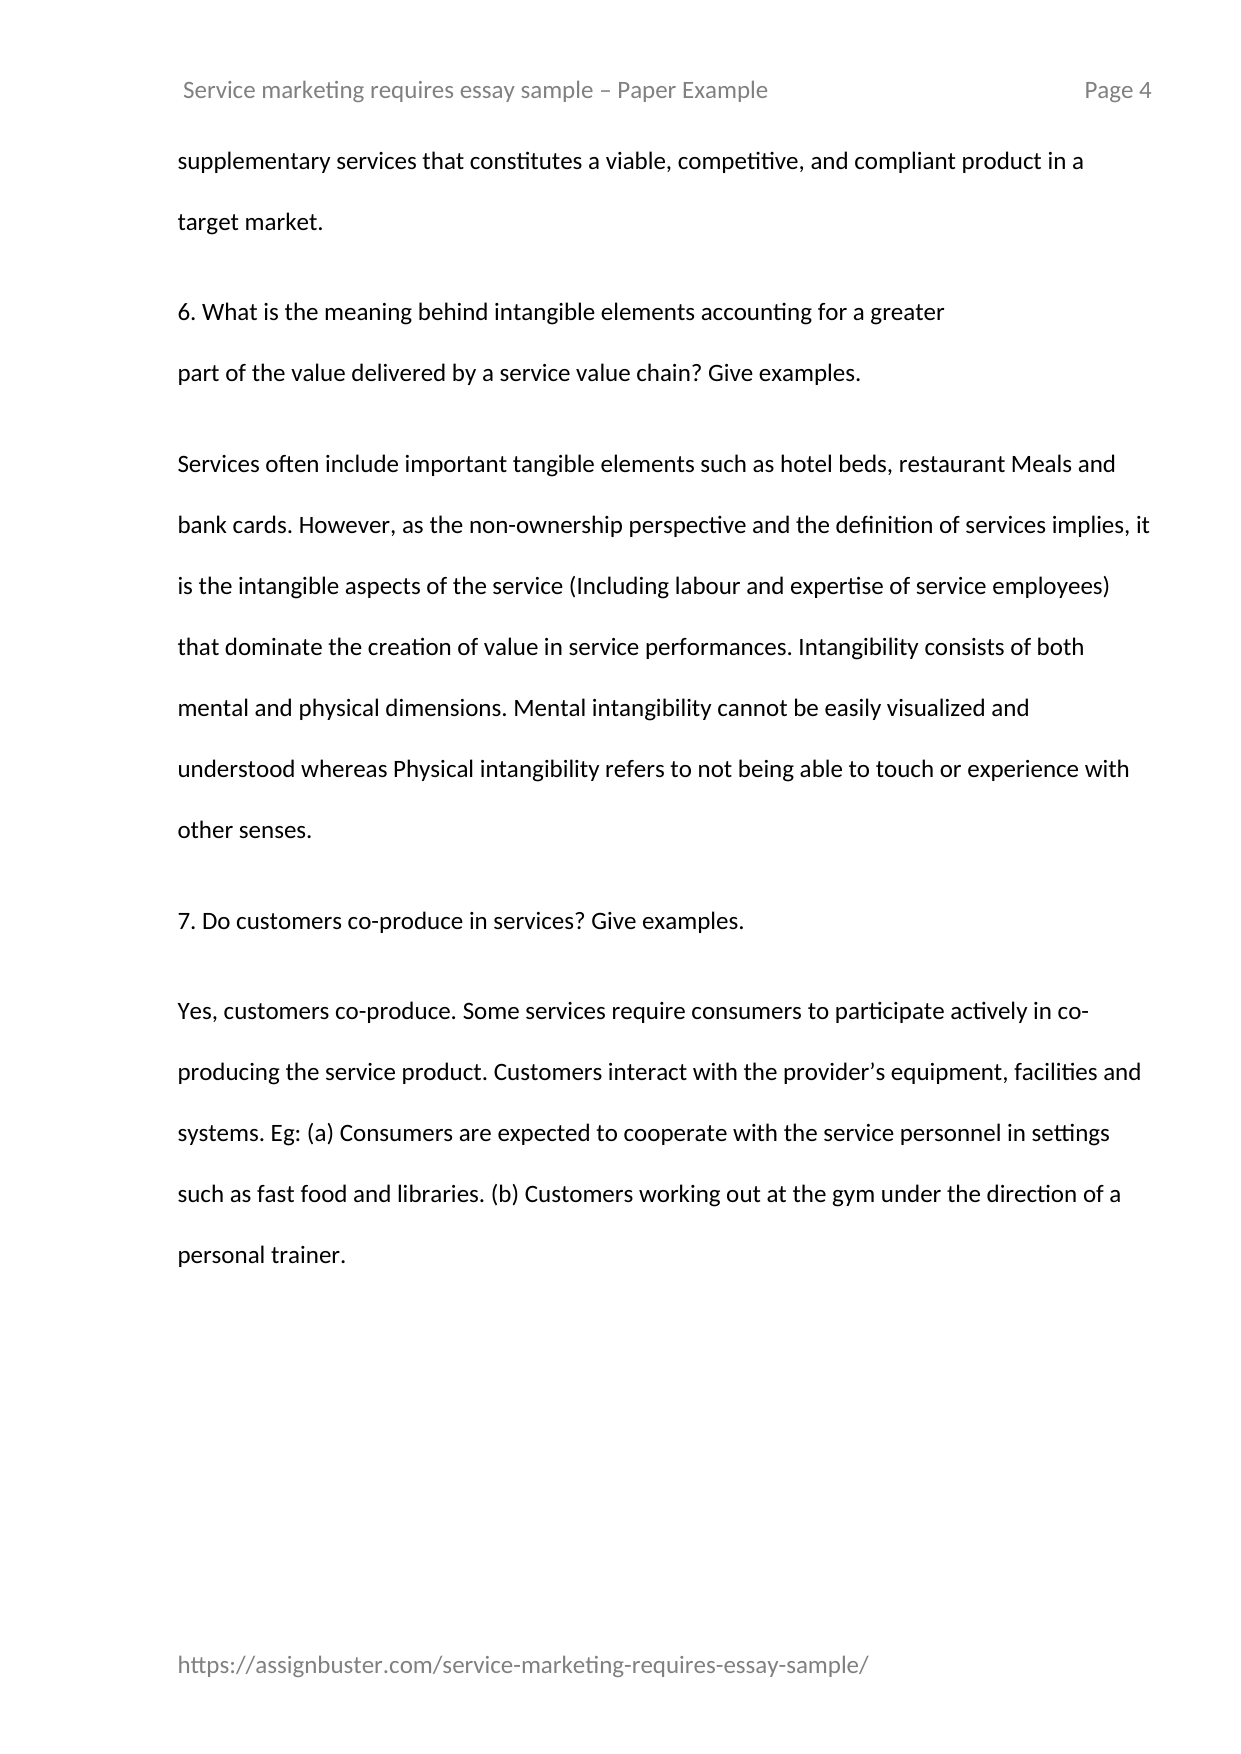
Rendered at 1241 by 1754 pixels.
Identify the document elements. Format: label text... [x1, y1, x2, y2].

text 7. Do customers co-produce in services? Give examples. [177, 905, 1152, 935]
text Yes, customers co-produce. Some services require consumers to participate actively in co-producing the service product. Customers interact with the provider’s equipment, facilities and systems. Eg: (a) Consumers are expected to cooperate with the service personnel in settings such as fast food and libraries. (b) Customers working out at the gym under the direction of a personal trainer. [177, 995, 1152, 1270]
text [177, 145, 1152, 237]
text 6. What is the meaning behind intangible elements accounting for a greater part of the value delivered by a service value chain? Give examples. [177, 297, 1152, 388]
text Services often include important tangible elements such as hotel beds, restaurant Meals and bank cards. However, as the non-ownership perspective and the definition of services implies, it is the intangible aspects of the service (Including labour and expertise of service employees) that dominate the creation of value in service performances. Intangibility consists of both mental and physical dimensions. Mental intangibility cannot be easily visualized and understood whereas Physical intangibility refers to not being able to touch or experience with other senses. [177, 448, 1152, 845]
